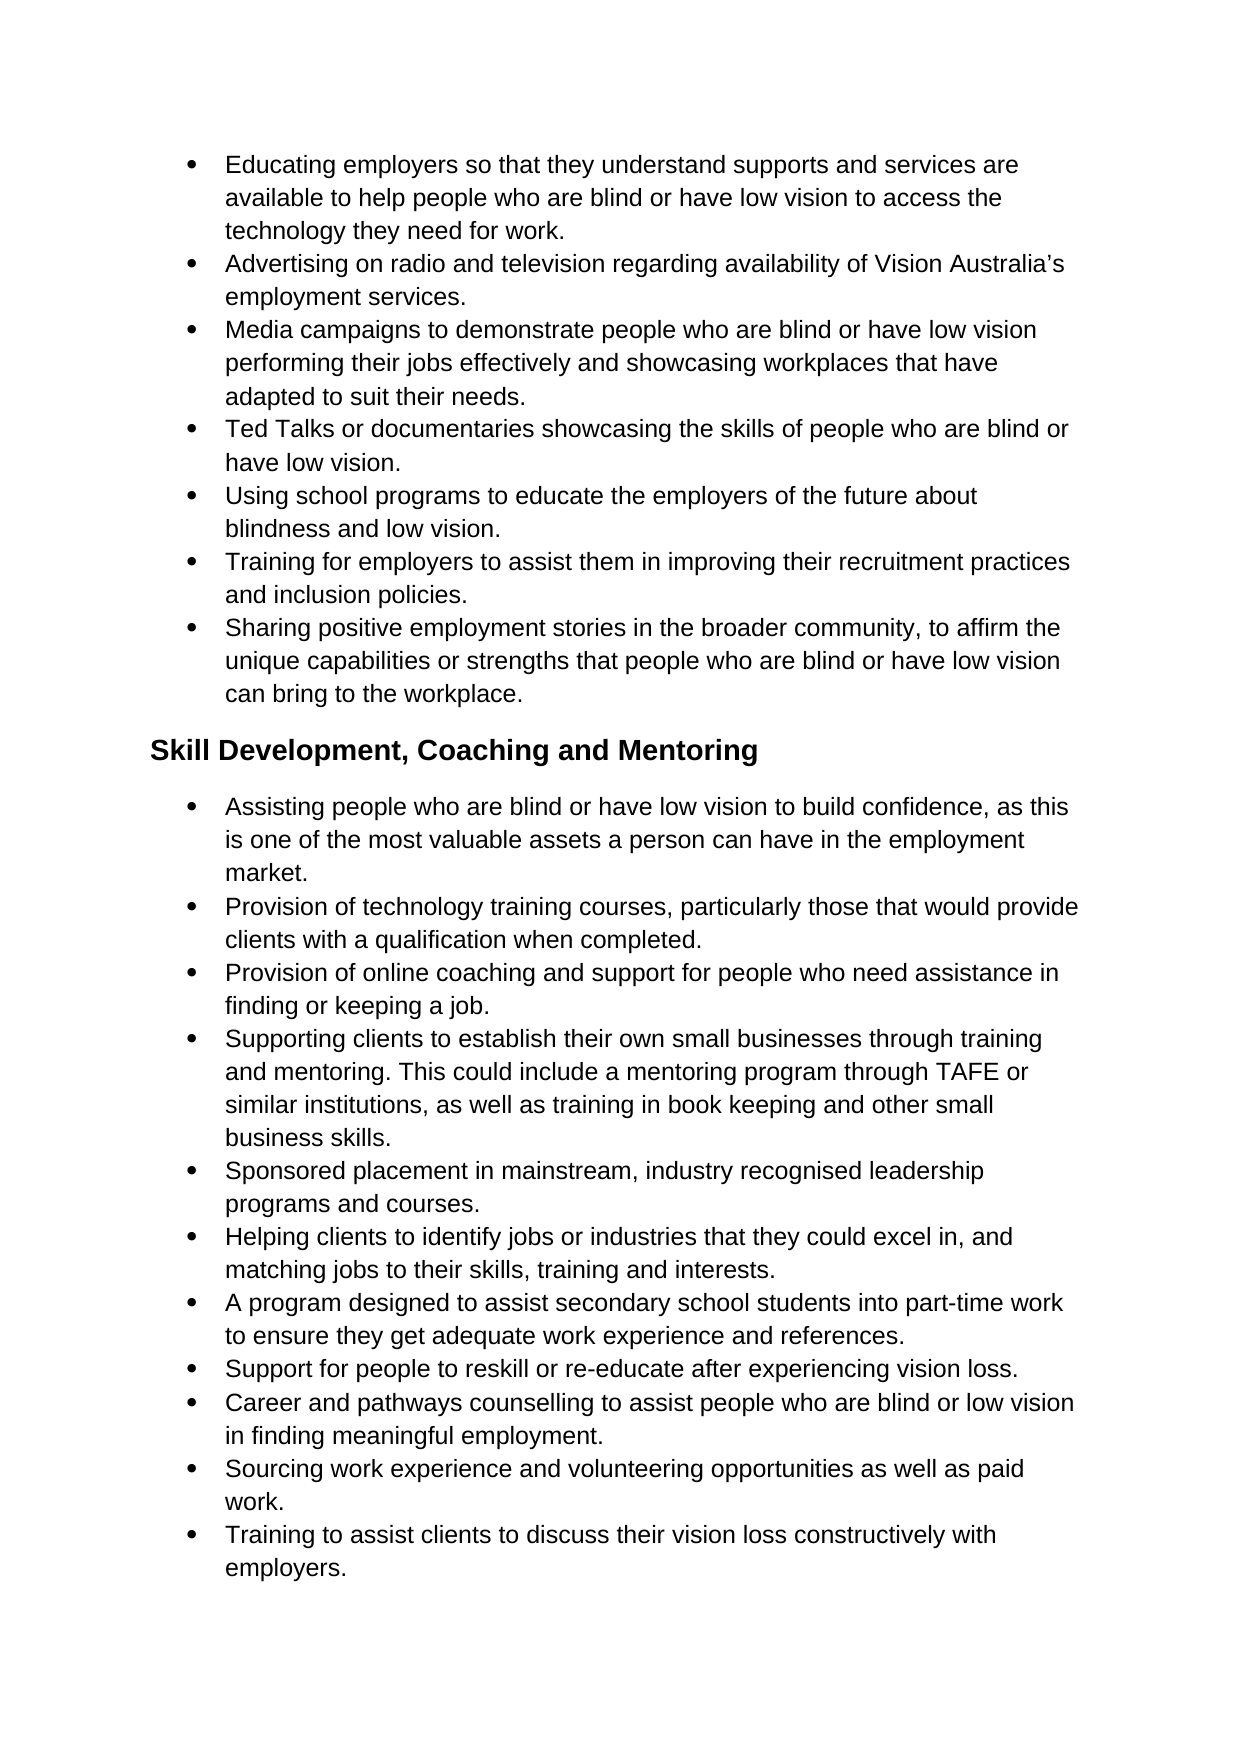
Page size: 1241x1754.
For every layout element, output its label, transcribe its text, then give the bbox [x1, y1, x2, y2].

list Sharing positive employment stories in the broader community, to affirm the unique capabilities or strengths that people who are blind or have low vision can bring to the workplace. [187, 613, 1090, 708]
list Using school programs to educate the employers of the future about blindness and low vision. [187, 481, 1090, 542]
list A program designed to assist secondary school students into part-time work to ensure they get adequate work experience and references. [187, 1288, 1090, 1350]
list Support for people to reskill or re-educate after experiencing vision loss. [187, 1354, 1090, 1383]
list Training to assist clients to discuss their vision loss constructively with employers. [187, 1520, 1090, 1582]
list Assisting people who are blind or have low vision to build confidence, as this is one of the most valuable assets a person can have in the employment market. [187, 792, 1090, 887]
list Educating employers so that they understand supports and services are available to help people who are blind or have low vision to access the technology they need for work. [187, 150, 1090, 245]
list Sourcing work experience and volunteering opportunities as well as paid work. [187, 1454, 1090, 1516]
list Advertising on radio and television regarding availability of Vision Australia’s employment services. [187, 249, 1090, 311]
list Career and pathways counselling to assist people who are blind or low vision in finding meaningful employment. [187, 1387, 1090, 1449]
list Helping clients to identify jobs or industries that they could excel in, and matching jobs to their skills, training and interests. [187, 1222, 1090, 1284]
list Ted Talks or documentaries showcasing the skills of people who are blind or have low vision. [187, 414, 1090, 476]
list Provision of online coaching and support for people who need assistance in finding or keeping a job. [187, 958, 1090, 1019]
list Media campaigns to demonstrate people who are blind or have low vision performing their jobs effectively and showcasing workplaces that have adapted to suit their needs. [187, 315, 1090, 410]
list Training for employers to assist them in improving their recruitment practices and inclusion policies. [187, 547, 1090, 609]
list Provision of technology training courses, particularly those that would provide clients with a qualification when completed. [187, 891, 1090, 953]
subtitle Skill Development, Coaching and Mentoring [150, 733, 1090, 766]
list Supporting clients to establish their own small businesses through training and mentoring. This could include a mentoring program through TAFE or similar institutions, as well as training in book keeping and other small business skills. [187, 1024, 1090, 1152]
list Sponsored placement in mainstream, industry recognised leadership programs and courses. [187, 1156, 1090, 1218]
